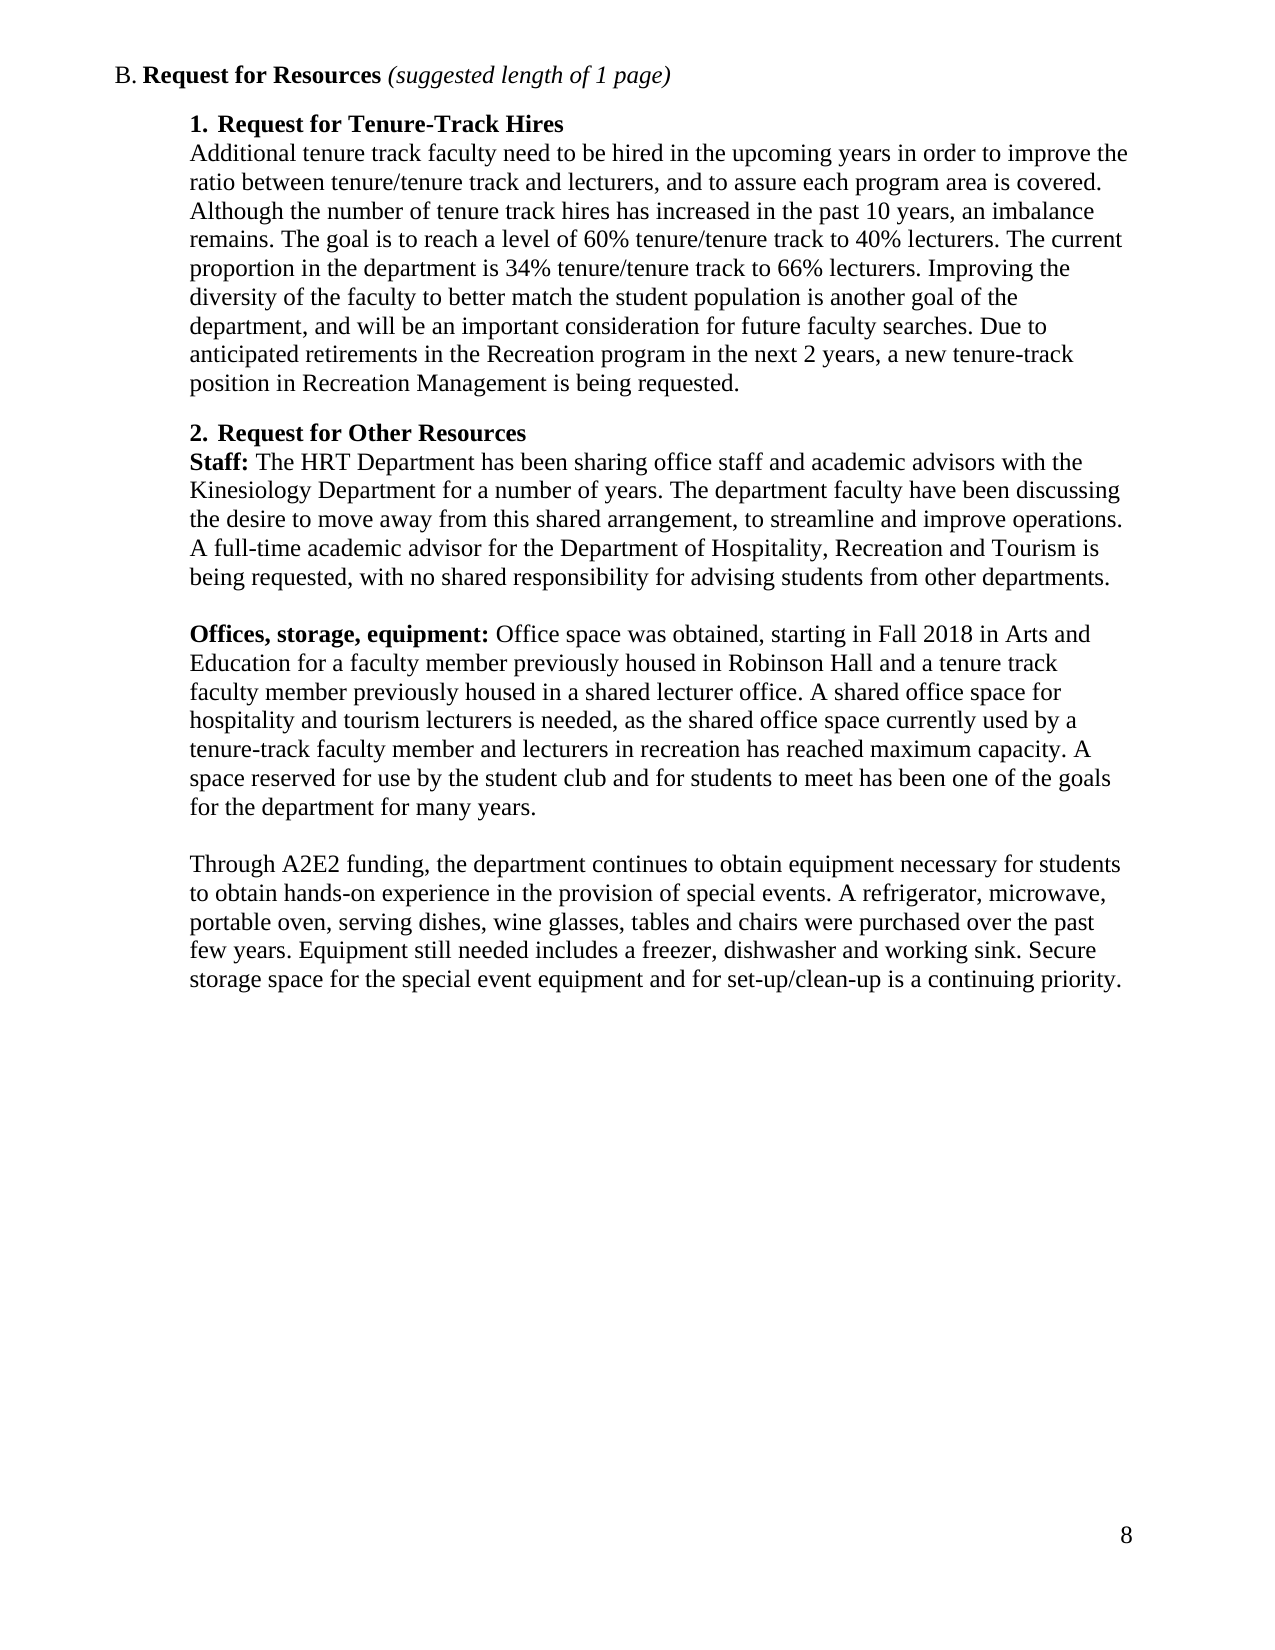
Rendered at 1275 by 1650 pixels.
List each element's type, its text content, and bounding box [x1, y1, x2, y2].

subtitle Request for Resources (suggested length of 1 page) [114, 60, 1132, 89]
text Offices, storage, equipment: Office space was obtained, starting in Fall 2018 in Arts and Education for a faculty member previously housed in Robinson Hall and a tenure track faculty member previously housed in a shared lecturer office. A shared office space for hospitality and tourism lecturers is needed, as the shared office space currently used by a tenure-track faculty member and lecturers in recreation has reached maximum capacity. A space reserved for use by the student club and for students to meet has been one of the goals for the department for many years. [189, 619, 1132, 820]
subtitle Request for Other Resources [189, 418, 1132, 447]
text Additional tenure track faculty need to be hired in the upcoming years in order to improve the ratio between tenure/tenure track and lecturers, and to assure each program area is covered. Although the number of tenure track hires has increased in the past 10 years, an imbalance remains. The goal is to reach a level of 60% tenure/tenure track to 40% lecturers. The current proportion in the department is 34% tenure/tenure track to 66% lecturers. Improving the diversity of the faculty to better match the student population is another goal of the department, and will be an important consideration for future faculty searches. Due to anticipated retirements in the Recreation program in the next 2 years, a new tenure-track position in Recreation Management is being requested. [189, 138, 1132, 397]
subtitle Request for Tenure-Track Hires [189, 109, 1132, 138]
text Staff: The HRT Department has been sharing office staff and academic advisors with the Kinesiology Department for a number of years. The department faculty have been discussing the desire to move away from this shared arrangement, to streamline and improve operations. A full-time academic advisor for the Department of Hospitality, Recreation and Tourism is being requested, with no shared responsibility for advising students from other departments. [189, 447, 1132, 590]
text Through A2E2 funding, the department continues to obtain equipment necessary for students to obtain hands-on experience in the provision of special events. A refrigerator, microwave, portable oven, serving dishes, wine glasses, tables and chairs were purchased over the past few years. Equipment still needed includes a freezer, dishwasher and working sink. Secure storage space for the special event equipment and for set-up/clean-up is a continuing priority. [189, 849, 1132, 993]
